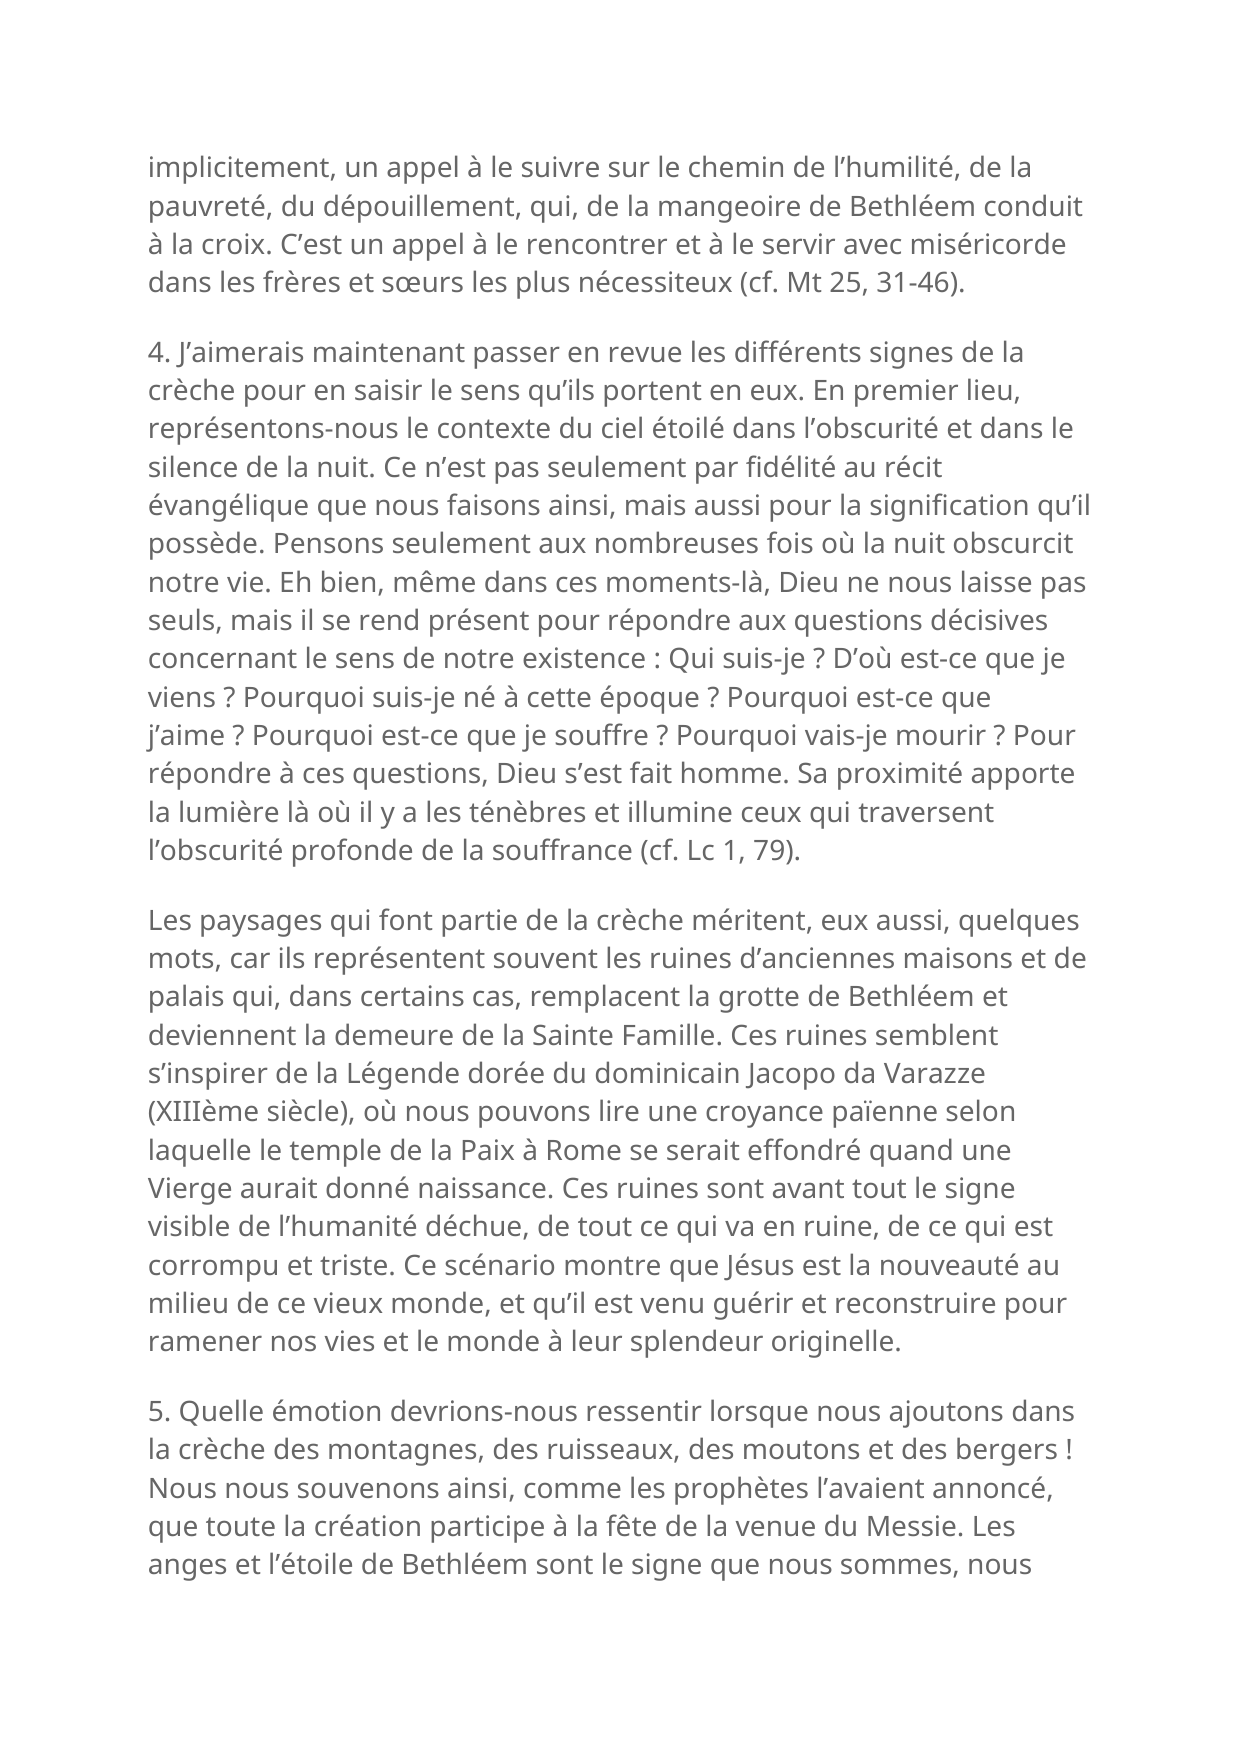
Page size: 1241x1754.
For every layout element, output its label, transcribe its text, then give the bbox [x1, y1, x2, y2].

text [148, 148, 1093, 301]
text Les paysages qui font partie de la crèche méritent, eux aussi, quelques mots, car ils représentent souvent les ruines d’anciennes maisons et de palais qui, dans certains cas, remplacent la grotte de Bethléem et deviennent la demeure de la Sainte Famille. Ces ruines semblent s’inspirer de la Légende dorée du dominicain Jacopo da Varazze (XIIIème siècle), où nous pouvons lire une croyance païenne selon laquelle le temple de la Paix à Rome se serait effondré quand une Vierge aurait donné naissance. Ces ruines sont avant tout le signe visible de l’humanité déchue, de tout ce qui va en ruine, de ce qui est corrompu et triste. Ce scénario montre que Jésus est la nouveauté au milieu de ce vieux monde, et qu’il est venu guérir et reconstruire pour ramener nos vies et le monde à leur splendeur originelle. [148, 900, 1093, 1360]
text 4. J’aimerais maintenant passer en revue les différents signes de la crèche pour en saisir le sens qu’ils portent en eux. En premier lieu, représentons-nous le contexte du ciel étoilé dans l’obscurité et dans le silence de la nuit. Ce n’est pas seulement par fidélité au récit évangélique que nous faisons ainsi, mais aussi pour la signification qu’il possède. Pensons seulement aux nombreuses fois où la nuit obscurcit notre vie. Eh bien, même dans ces moments-là, Dieu ne nous laisse pas seuls, mais il se rend présent pour répondre aux questions décisives concernant le sens de notre existence : Qui suis-je ? D’où est-ce que je viens ? Pourquoi suis-je né à cette époque ? Pourquoi est-ce que j’aime ? Pourquoi est-ce que je souffre ? Pourquoi vais-je mourir ? Pour répondre à ces questions, Dieu s’est fait homme. Sa proximité apporte la lumière là où il y a les ténèbres et illumine ceux qui traversent l’obscurité profonde de la souffrance (cf. Lc 1, 79). [148, 332, 1093, 869]
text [148, 1391, 1093, 1583]
